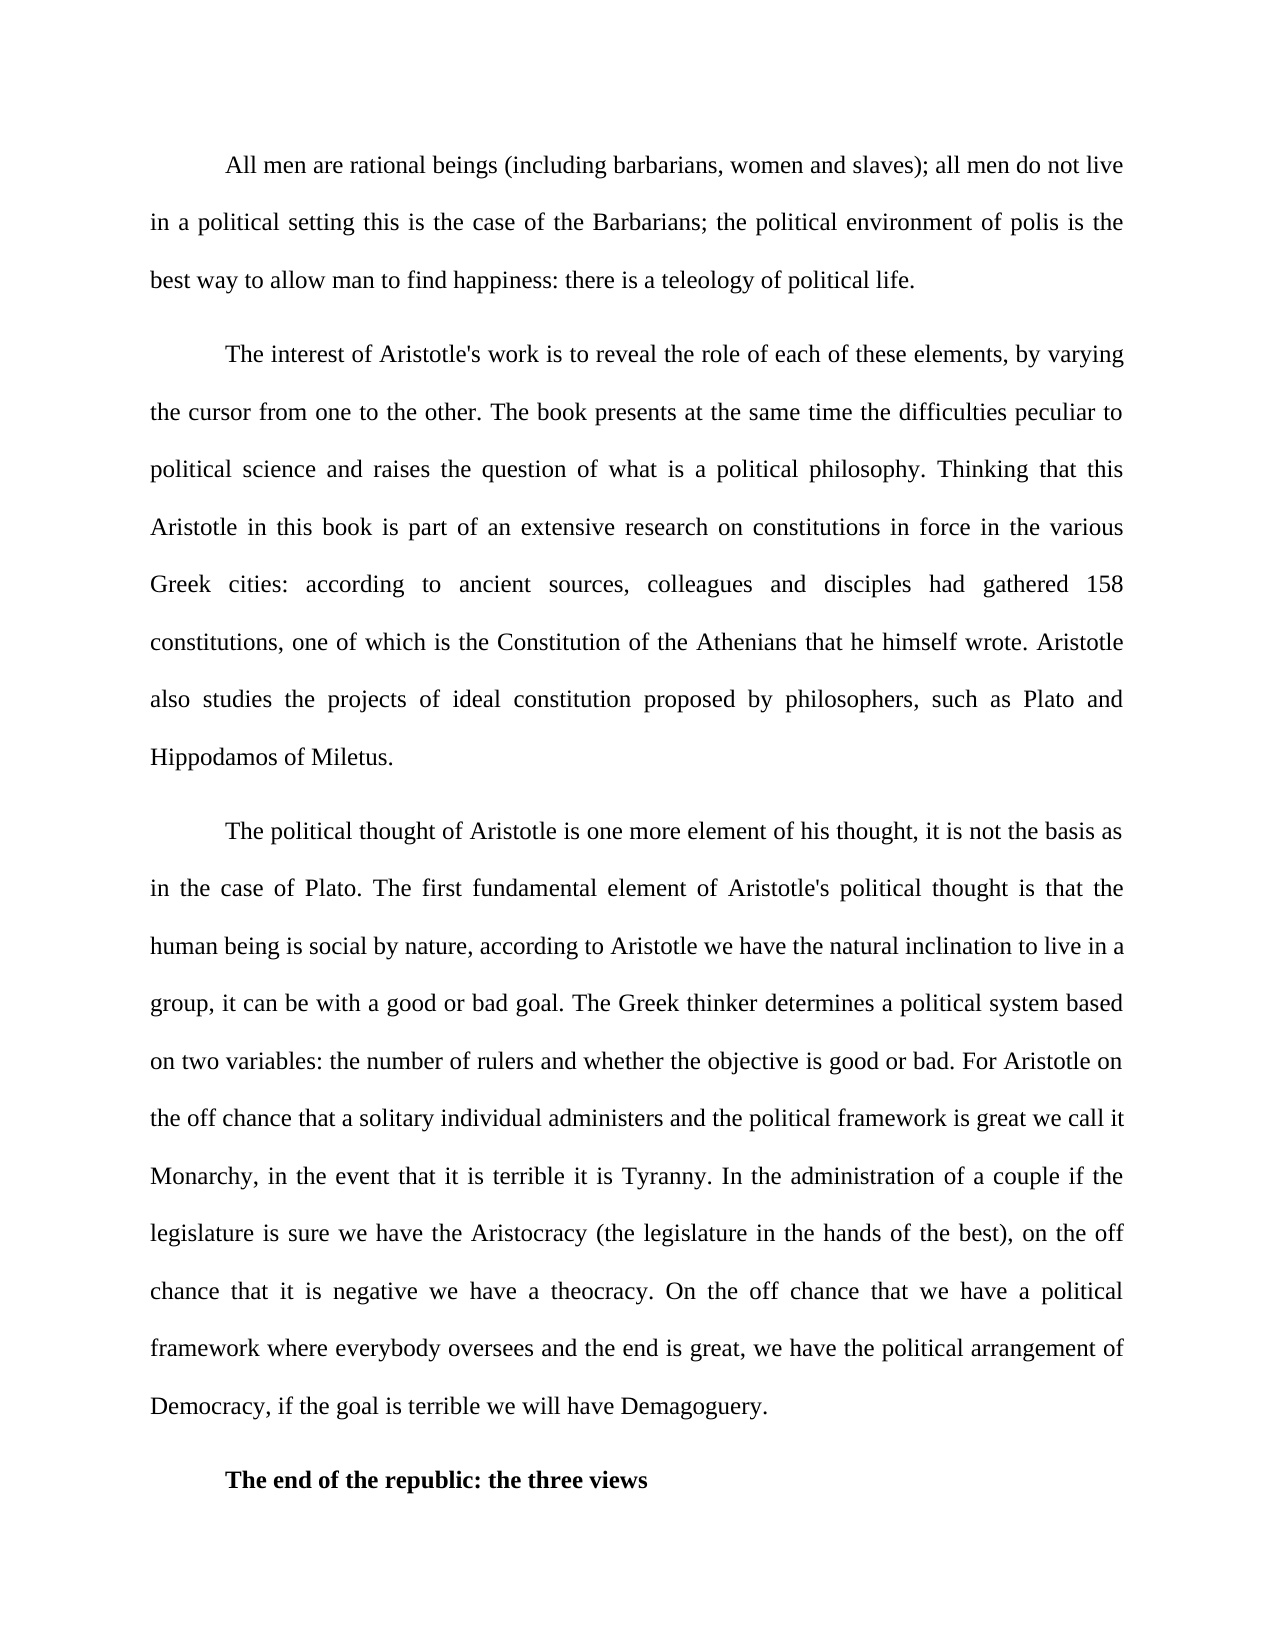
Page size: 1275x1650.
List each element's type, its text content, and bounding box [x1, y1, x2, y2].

text The political thought of Aristotle is one more element of his thought, it is not the basis as in the case of Plato. The first fundamental element of Aristotle's political thought is that the human being is social by nature, according to Aristotle we have the natural inclination to live in a group, it can be with a good or bad goal. The Greek thinker determines a political system based on two variables: the number of rulers and whether the objective is good or bad. For Aristotle on the off chance that a solitary individual administers and the political framework is great we call it Monarchy, in the event that it is terrible it is Tyranny. In the administration of a couple if the legislature is sure we have the Aristocracy (the legislature in the hands of the best), on the off chance that it is negative we have a theocracy. On the off chance that we have a political framework where everybody oversees and the end is great, we have the political arrangement of Democracy, if the goal is terrible we will have Demagoguery. [150, 816, 1125, 1419]
text All men are rational beings (including barbarians, women and slaves); all men do not live in a political setting this is the case of the Barbarians; the political environment of polis is the best way to allow man to find happiness: there is a teleology of political life. [150, 150, 1125, 294]
text The end of the republic: the three views [150, 1465, 1125, 1494]
text The interest of Aristotle's work is to reveal the role of each of these elements, by varying the cursor from one to the other. The book presents at the same time the difficulties peculiar to political science and raises the question of what is a political philosophy. Thinking that this Aristotle in this book is part of an extensive research on constitutions in force in the various Greek cities: according to ancient sources, colleagues and disciples had gathered 158 constitutions, one of which is the Constitution of the Athenians that he himself wrote. Aristotle also studies the projects of ideal constitution proposed by philosophers, such as Plato and Hippodamos of Miletus. [150, 339, 1125, 770]
